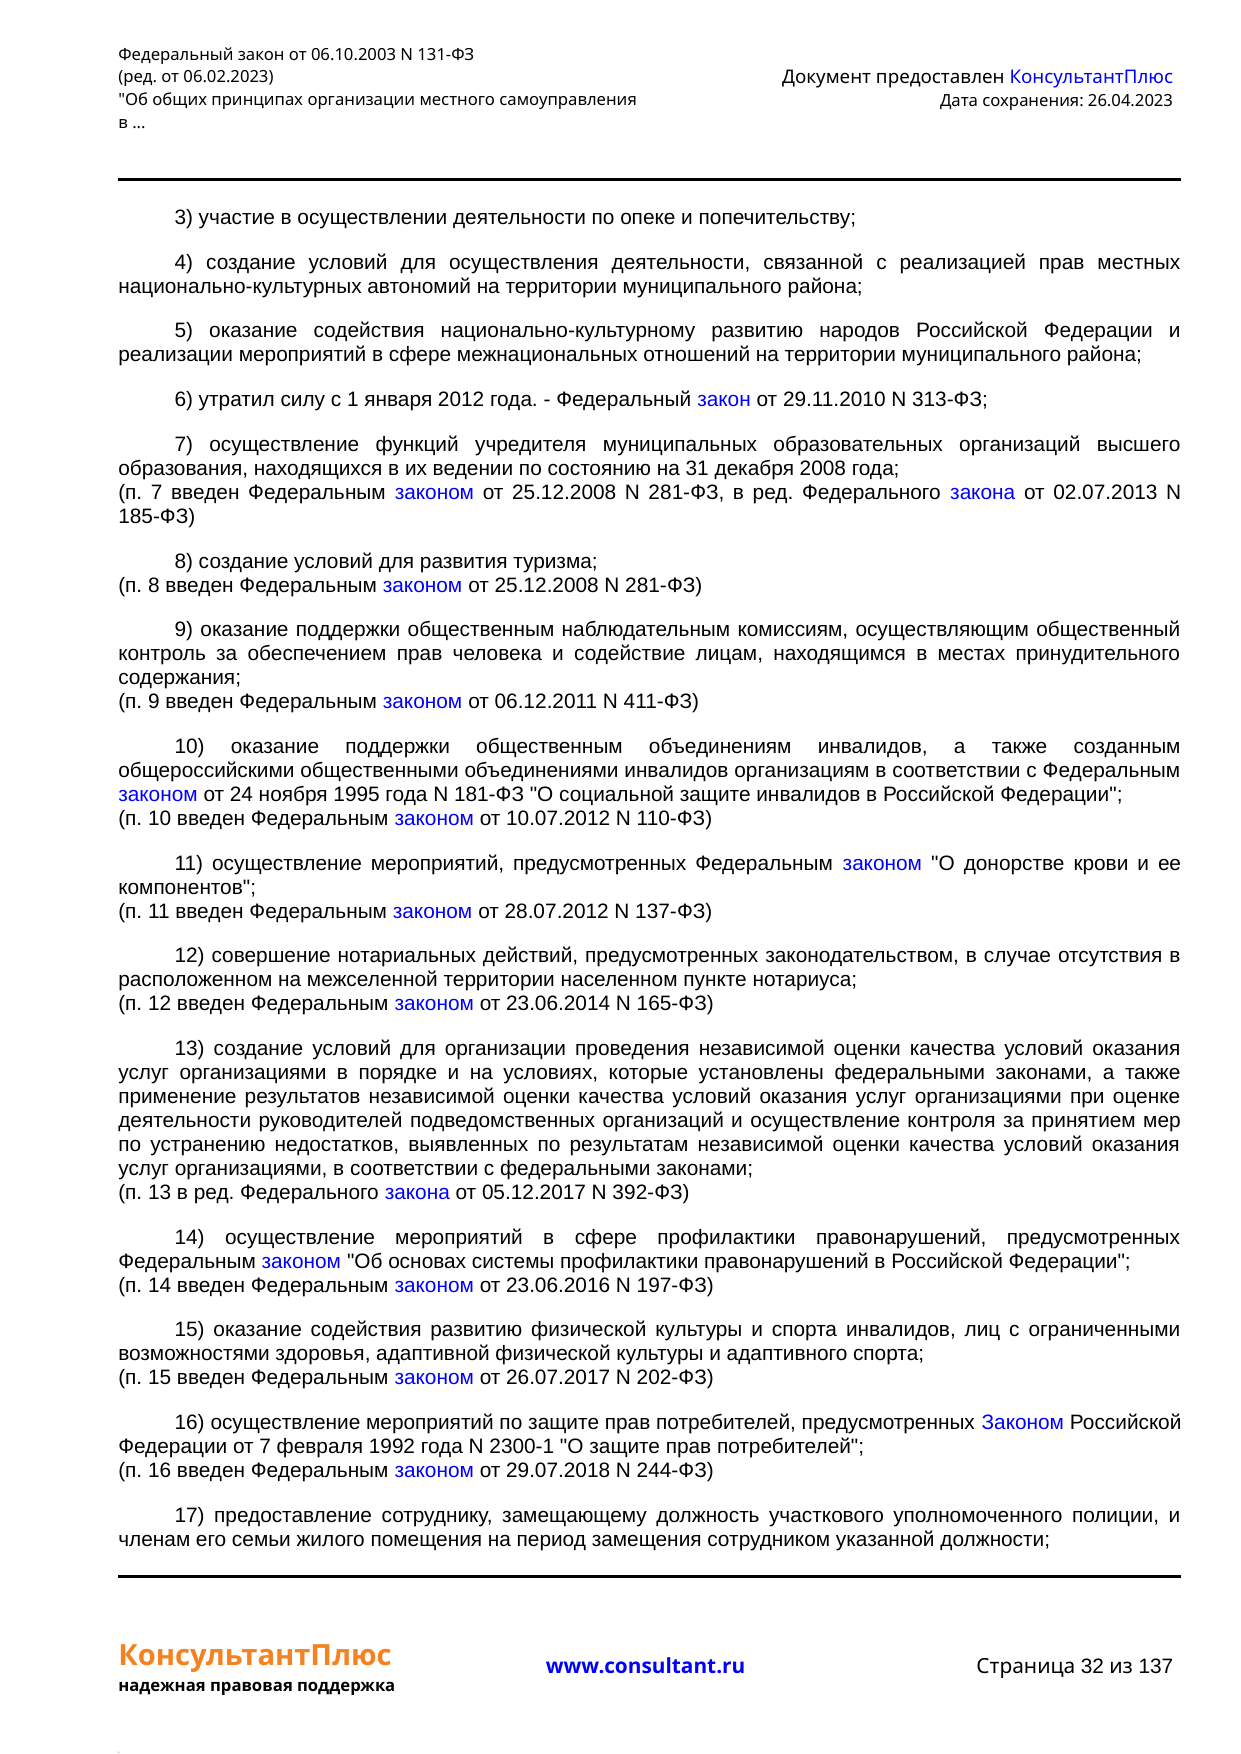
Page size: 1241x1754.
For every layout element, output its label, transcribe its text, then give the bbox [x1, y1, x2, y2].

text 9) оказание поддержки общественным наблюдательным комиссиям, осуществляющим общественный контроль за обеспечением прав человека и содействие лицам, находящимся в местах принудительного содержания; [118, 617, 1181, 689]
text 5) оказание содействия национально-культурному развитию народов Российской Федерации и реализации мероприятий в сфере межнациональных отношений на территории муниципального района; [118, 318, 1181, 366]
text 10) оказание поддержки общественным объединениям инвалидов, а также созданным общероссийскими общественными объединениями инвалидов организациям в соответствии с Федеральным законом от 24 ноября 1995 года N 181-ФЗ "О социальной защите инвалидов в Российской Федерации"; [118, 734, 1181, 806]
text 13) создание условий для организации проведения независимой оценки качества условий оказания услуг организациями в порядке и на условиях, которые установлены федеральными законами, а также применение результатов независимой оценки качества условий оказания услуг организациями при оценке деятельности руководителей подведомственных организаций и осуществление контроля за принятием мер по устранению недостатков, выявленных по результатам независимой оценки качества условий оказания услуг организациями, в соответствии с федеральными законами; [118, 1036, 1181, 1180]
text (п. 14 введен Федеральным законом от 23.06.2016 N 197-ФЗ) [118, 1272, 1181, 1296]
text 17) предоставление сотруднику, замещающему должность участкового уполномоченного полиции, и членам его семьи жилого помещения на период замещения сотрудником указанной должности; [118, 1503, 1181, 1551]
text 6) утратил силу с 1 января 2012 года. - Федеральный закон от 29.11.2010 N 313-ФЗ; [118, 387, 1181, 411]
text 16) осуществление мероприятий по защите прав потребителей, предусмотренных Законом Российской Федерации от 7 февраля 1992 года N 2300-1 "О защите прав потребителей"; [118, 1410, 1181, 1458]
text 14) осуществление мероприятий в сфере профилактики правонарушений, предусмотренных Федеральным законом "Об основах системы профилактики правонарушений в Российской Федерации"; [118, 1224, 1181, 1272]
text 11) осуществление мероприятий, предусмотренных Федеральным законом "О донорстве крови и ее компонентов"; [118, 851, 1181, 898]
text 7) осуществление функций учредителя муниципальных образовательных организаций высшего образования, находящихся в их ведении по состоянию на 31 декабря 2008 года; [118, 432, 1181, 480]
text (п. 8 введен Федеральным законом от 25.12.2008 N 281-ФЗ) [118, 572, 1181, 596]
text (п. 10 введен Федеральным законом от 10.07.2012 N 110-ФЗ) [118, 806, 1181, 830]
text 4) создание условий для осуществления деятельности, связанной с реализацией прав местных национально-культурных автономий на территории муниципального района; [118, 249, 1181, 297]
text 3) участие в осуществлении деятельности по опеке и попечительству; [118, 205, 1181, 229]
text 8) создание условий для развития туризма; [118, 548, 1181, 572]
text (п. 16 введен Федеральным законом от 29.07.2018 N 244-ФЗ) [118, 1458, 1181, 1482]
text (п. 13 в ред. Федерального закона от 05.12.2017 N 392-ФЗ) [118, 1180, 1181, 1204]
text (п. 12 введен Федеральным законом от 23.06.2014 N 165-ФЗ) [118, 991, 1181, 1015]
text (п. 7 введен Федеральным законом от 25.12.2008 N 281-ФЗ, в ред. Федерального закона от 02.07.2013 N 185-ФЗ) [118, 480, 1181, 528]
text 15) оказание содействия развитию физической культуры и спорта инвалидов, лиц с ограниченными возможностями здоровья, адаптивной физической культуры и адаптивного спорта; [118, 1317, 1181, 1365]
text 12) совершение нотариальных действий, предусмотренных законодательством, в случае отсутствия в расположенном на межселенной территории населенном пункте нотариуса; [118, 943, 1181, 991]
text (п. 11 введен Федеральным законом от 28.07.2012 N 137-ФЗ) [118, 898, 1181, 922]
text (п. 15 введен Федеральным законом от 26.07.2017 N 202-ФЗ) [118, 1365, 1181, 1389]
text (п. 9 введен Федеральным законом от 06.12.2011 N 411-ФЗ) [118, 689, 1181, 713]
